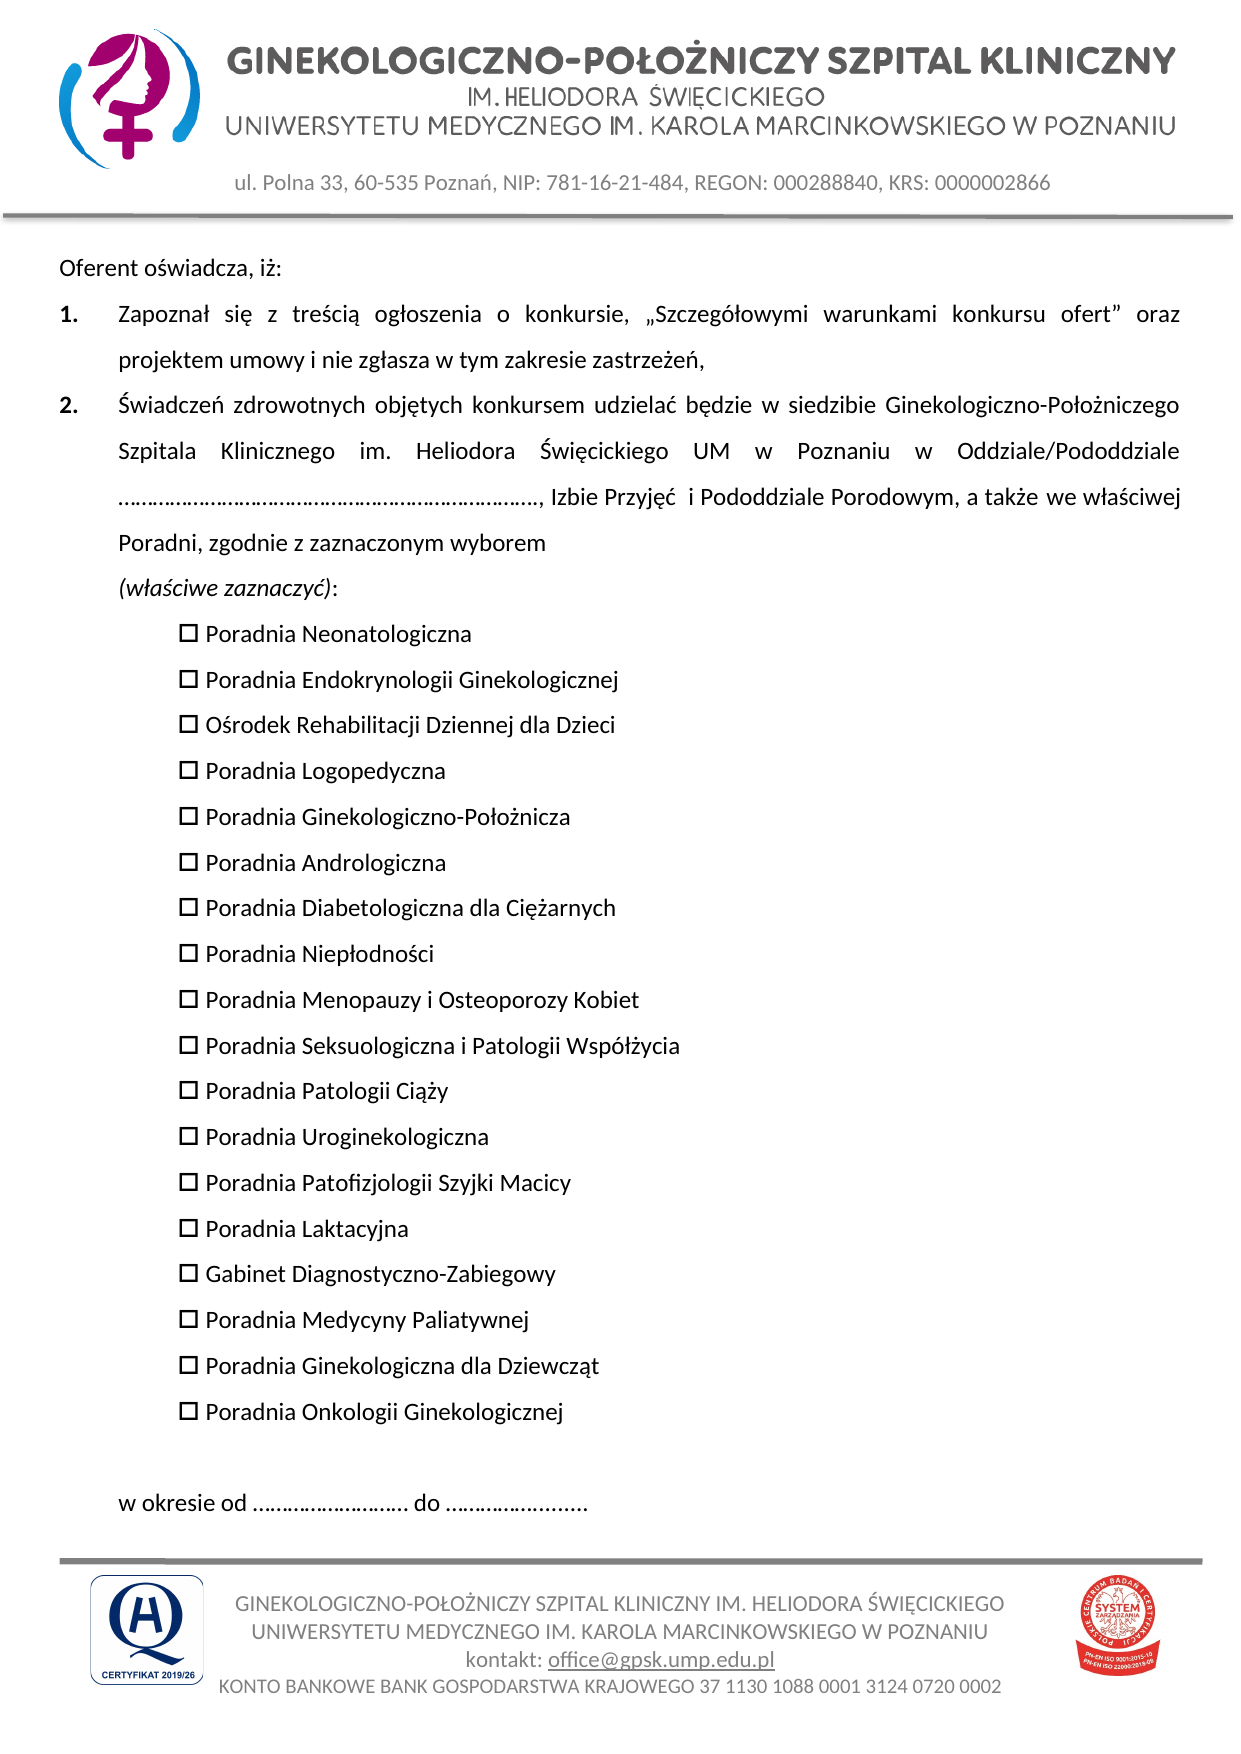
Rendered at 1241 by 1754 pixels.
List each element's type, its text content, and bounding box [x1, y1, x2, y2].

list Świadczeń zdrowotnych objętych konkursem udzielać będzie w siedzibie Ginekologiczno-Położniczego Szpitala Klinicznego im. Heliodora Święcickiego UM w Poznaniu w Oddziale/Pododdziale ………………………………………………………………., Izbie Przyjęć i Pododdziale Porodowym, a także we właściwej Poradni, zgodnie z zaznaczonym wyborem [59, 389, 1181, 557]
text Poradnia Onkologii Ginekologicznej [177, 1396, 1181, 1426]
text Ośrodek Rehabilitacji Dziennej dla Dzieci [177, 710, 1181, 740]
list Zapoznał się z treścią ogłoszenia o konkursie, „Szczegółowymi warunkami konkursu ofert” oraz projektem umowy i nie zgłasza w tym zakresie zastrzeżeń, [59, 298, 1181, 374]
text Oferent oświadcza, iż: [59, 252, 1181, 283]
text Poradnia Andrologiczna [177, 847, 1181, 877]
text Gabinet Diagnostyczno-Zabiegowy [177, 1258, 1181, 1289]
text (właściwe zaznaczyć): [118, 572, 1181, 603]
text Poradnia Uroginekologiczna [177, 1121, 1181, 1152]
picture [59, 29, 1182, 169]
text Poradnia Seksuologiczna i Patologii Współżycia [177, 1030, 1181, 1060]
text Poradnia Ginekologiczno-Położnicza [177, 801, 1181, 832]
text Poradnia Neonatologiczna [177, 618, 1181, 649]
text w okresie od ……………………… do ……………......... [118, 1487, 1181, 1518]
picture [1063, 1575, 1174, 1676]
text Poradnia Diabetologiczna dla Ciężarnych [177, 893, 1181, 923]
text Poradnia Logopedyczna [177, 755, 1181, 786]
text Poradnia Medycyny Paliatywnej [177, 1304, 1181, 1335]
text Poradnia Endokrynologii Ginekologicznej [177, 664, 1181, 694]
picture [90, 1575, 204, 1685]
text Poradnia Ginekologiczna dla Dziewcząt [177, 1350, 1181, 1380]
text Poradnia Patologii Ciąży [177, 1076, 1181, 1106]
text Poradnia Laktacyjna [177, 1213, 1181, 1243]
text Poradnia Niepłodności [177, 938, 1181, 969]
text Poradnia Menopauzy i Osteoporozy Kobiet [177, 984, 1181, 1014]
text Poradnia Patofizjologii Szyjki Macicy [177, 1167, 1181, 1197]
